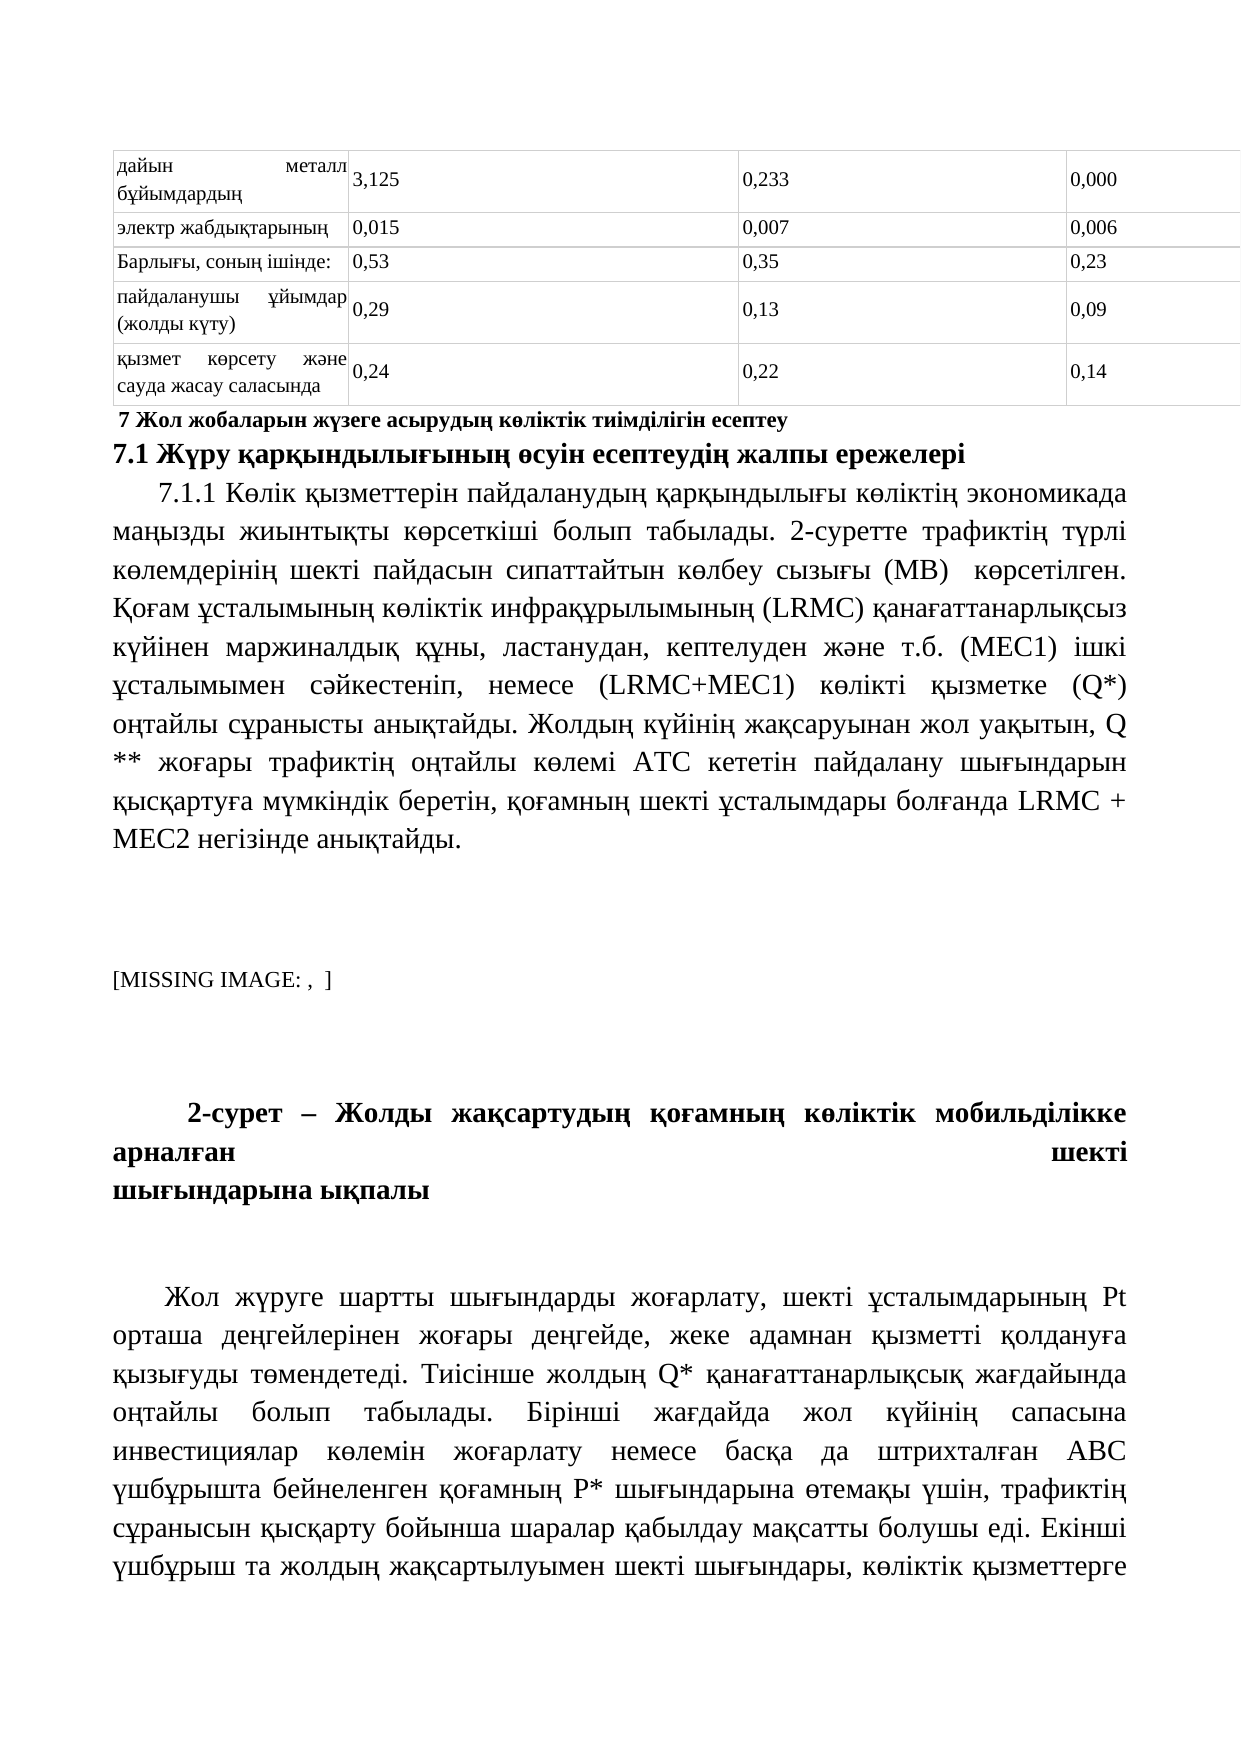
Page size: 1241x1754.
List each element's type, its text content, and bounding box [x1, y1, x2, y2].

table_cell 0,007 [739, 213, 1066, 246]
table_cell дайын металл бұйымдардың [114, 151, 348, 212]
table_cell электр жабдықтарының [114, 213, 348, 246]
text 2-сурет – Жолды жақсартудың қоғамның көліктік мобильділікке арналған шекті шығындарына ықпалы [112, 1095, 1128, 1206]
table_cell 0,23 [1067, 248, 1240, 281]
table_cell 0,09 [1067, 282, 1240, 343]
table_cell 0,000 [1067, 151, 1240, 212]
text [112, 1279, 1128, 1582]
table_cell 0,24 [349, 344, 738, 405]
table_cell 0,53 [349, 248, 738, 281]
table_cell 0,015 [349, 213, 738, 246]
text 7 Жол жобаларын жүзеге асырудың көліктік тиімділігін есептеу [112, 406, 1128, 432]
text 7.1.1 Көлік қызметтерін пайдаланудың қарқындылығы көліктің экономикада маңызды жиынтықты көрсеткіші болып табылады. 2-суретте трафиктің түрлі көлемдерінің шекті пайдасын сипаттайтын көлбеу сызығы (МВ) көрсетілген. Қоғам ұсталымының көліктік инфрақұрылымының (LRMC) қанағаттанарлықсыз күйінен маржиналдық құны, ластанудан, кептелуден және т.б. (MEC1) ішкі ұсталымымен сәйкестеніп, немесе (LRMC+MEC1) көлікті қызметке (Q*) оңтайлы сұранысты анықтайды. Жолдың күйінің жақсаруынан жол уақытын, Q ** жоғары трафиктің оңтайлы көлемі АТС кететін пайдалану шығындарын қысқартуға мүмкіндік беретін, қоғамның шекті ұсталымдары болғанда LRMC + МЕС2 негізінде анықтайды. [112, 475, 1128, 855]
text [MISSING IMAGE: , ] [112, 966, 1128, 993]
table_cell 0,29 [349, 282, 738, 343]
table_cell пайдаланушы ұйымдар (жолды күту) [114, 282, 348, 343]
table_cell 0,22 [739, 344, 1066, 405]
text 7.1 Жүру қарқындылығының өсуін есептеудің жалпы ережелері [112, 436, 1128, 470]
table_cell 3,125 [349, 151, 738, 212]
table_cell 0,13 [739, 282, 1066, 343]
table_cell 0,006 [1067, 213, 1240, 246]
table_cell Барлығы, соның ішінде: [114, 248, 348, 281]
table_cell 0,35 [739, 248, 1066, 281]
table_cell 0,14 [1067, 344, 1240, 405]
table_cell қызмет көрсету және сауда жасау саласында [114, 344, 348, 405]
table_cell 0,233 [739, 151, 1066, 212]
